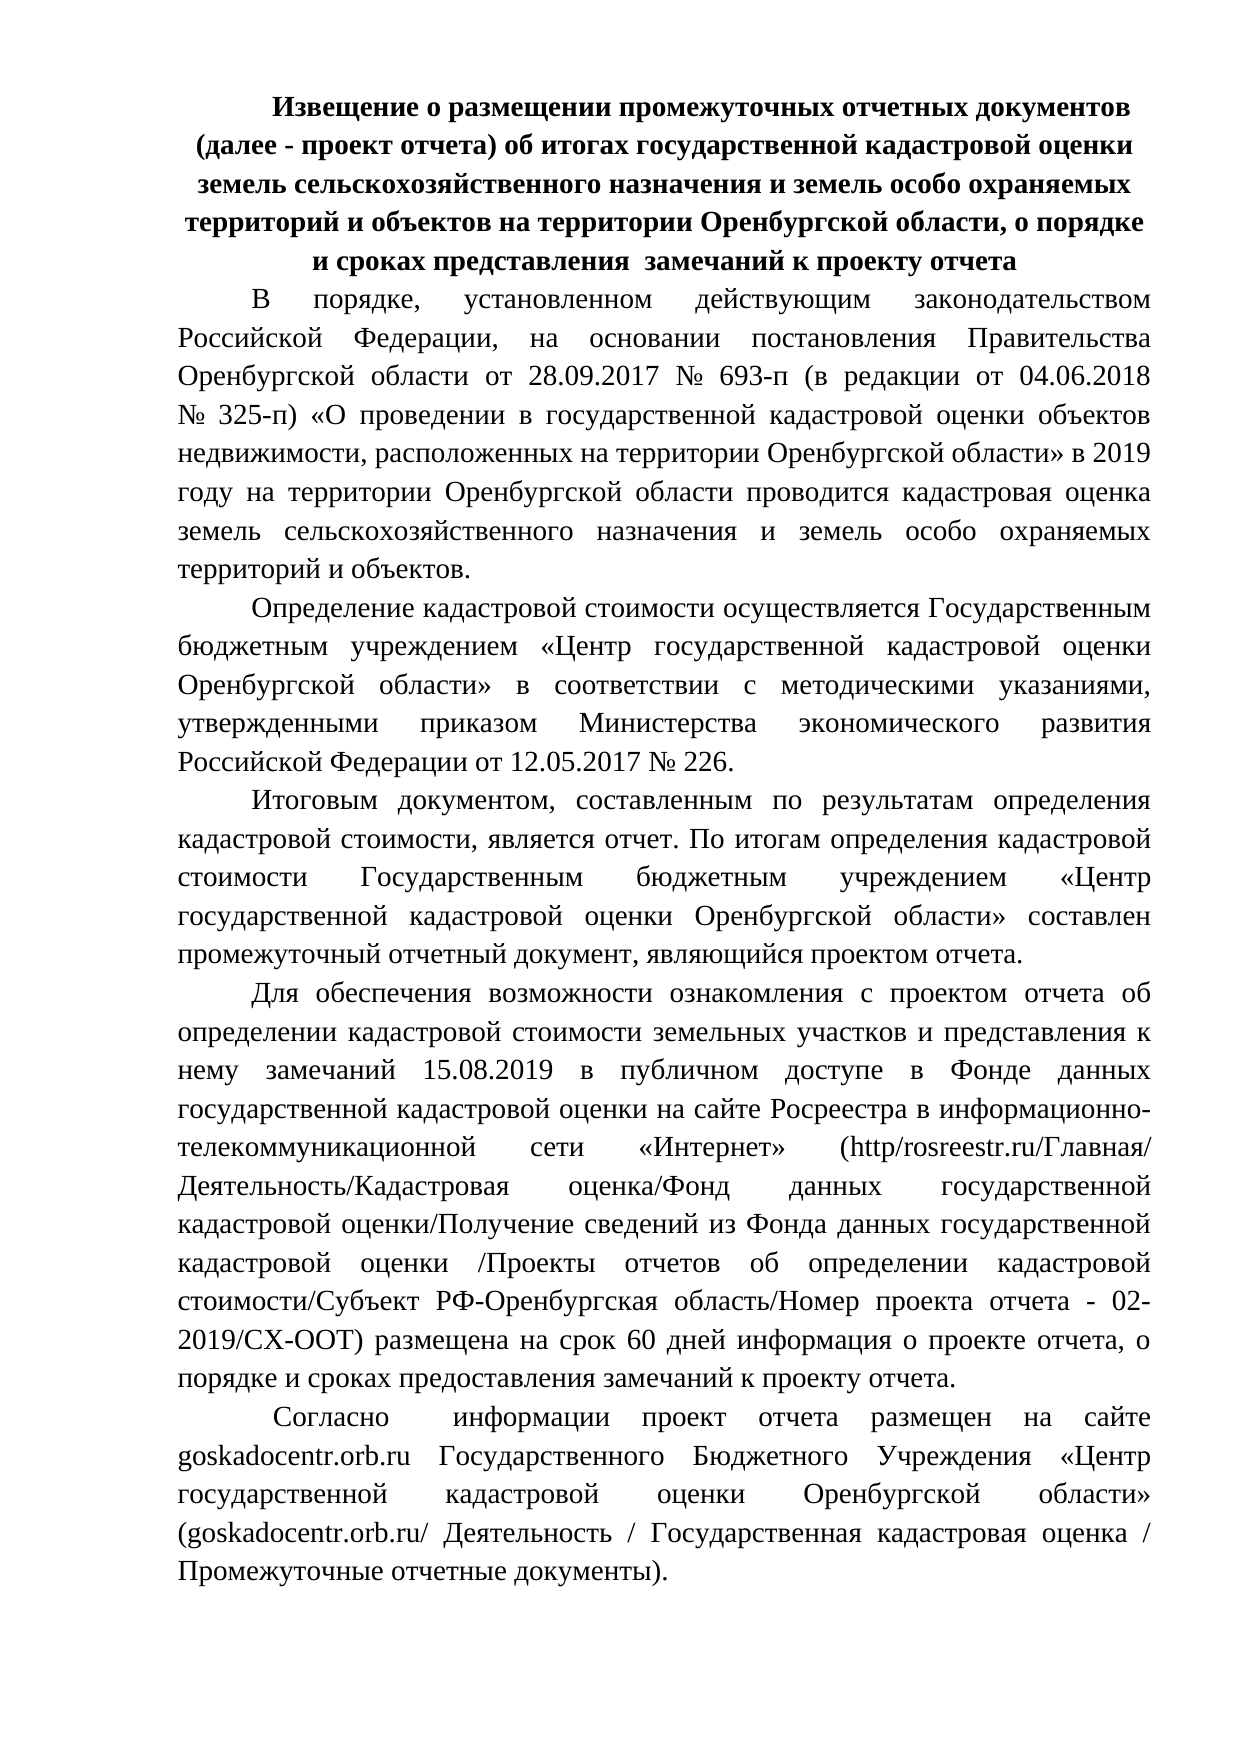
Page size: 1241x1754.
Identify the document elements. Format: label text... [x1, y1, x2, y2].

text Извещение о размещении промежуточных отчетных документов (далее - проект отчета) об итогах государственной кадастровой оценки земель сельскохозяйственного назначения и земель особо охраняемых территорий и объектов на территории Оренбургской области, о порядке и сроках представления замечаний к проекту отчета [177, 89, 1152, 276]
text Согласно информации проект отчета размещен на сайте goskadocentr.orb.ru Государственного Бюджетного Учреждения «Центр государственной кадастровой оценки Оренбургской области» (goskadocentr.orb.ru/ Деятельность / Государственная кадастровая оценка / Промежуточные отчетные документы). [177, 1399, 1152, 1587]
text Для обеспечения возможности ознакомления с проектом отчета об определении кадастровой стоимости земельных участков и представления к нему замечаний 15.08.2019 в публичном доступе в Фонде данных государственной кадастровой оценки на сайте Росреестра в информационно-телекоммуникационной сети «Интернет» (http/rosreestr.ru/Главная/ Деятельность/Кадастровая оценка/Фонд данных государственной кадастровой оценки/Получение сведений из Фонда данных государственной кадастровой оценки /Проекты отчетов об определении кадастровой стоимости/Субъект РФ-Оренбургская область/Номер проекта отчета - 02-2019/СХ-ООТ) размещена на срок 60 дней информация о проекте отчета, о порядке и сроках предоставления замечаний к проекту отчета. [177, 975, 1152, 1394]
text В порядке, установленном действующим законодательством Российской Федерации, на основании постановления Правительства Оренбургской области от 28.09.2017 № 693-п (в редакции от 04.06.2018 № 325-п) «О проведении в государственной кадастровой оценки объектов недвижимости, расположенных на территории Оренбургской области» в 2019 году на территории Оренбургской области проводится кадастровая оценка земель сельскохозяйственного назначения и земель особо охраняемых территорий и объектов. [177, 281, 1152, 585]
text Итоговым документом, составленным по результатам определения кадастровой стоимости, является отчет. По итогам определения кадастровой стоимости Государственным бюджетным учреждением «Центр государственной кадастровой оценки Оренбургской области» составлен промежуточный отчетный документ, являющийся проектом отчета. [177, 782, 1152, 970]
text Определение кадастровой стоимости осуществляется Государственным бюджетным учреждением «Центр государственной кадастровой оценки Оренбургской области» в соответствии с методическими указаниями, утвержденными приказом Министерства экономического развития Российской Федерации от 12.05.2017 № 226. [177, 590, 1152, 777]
